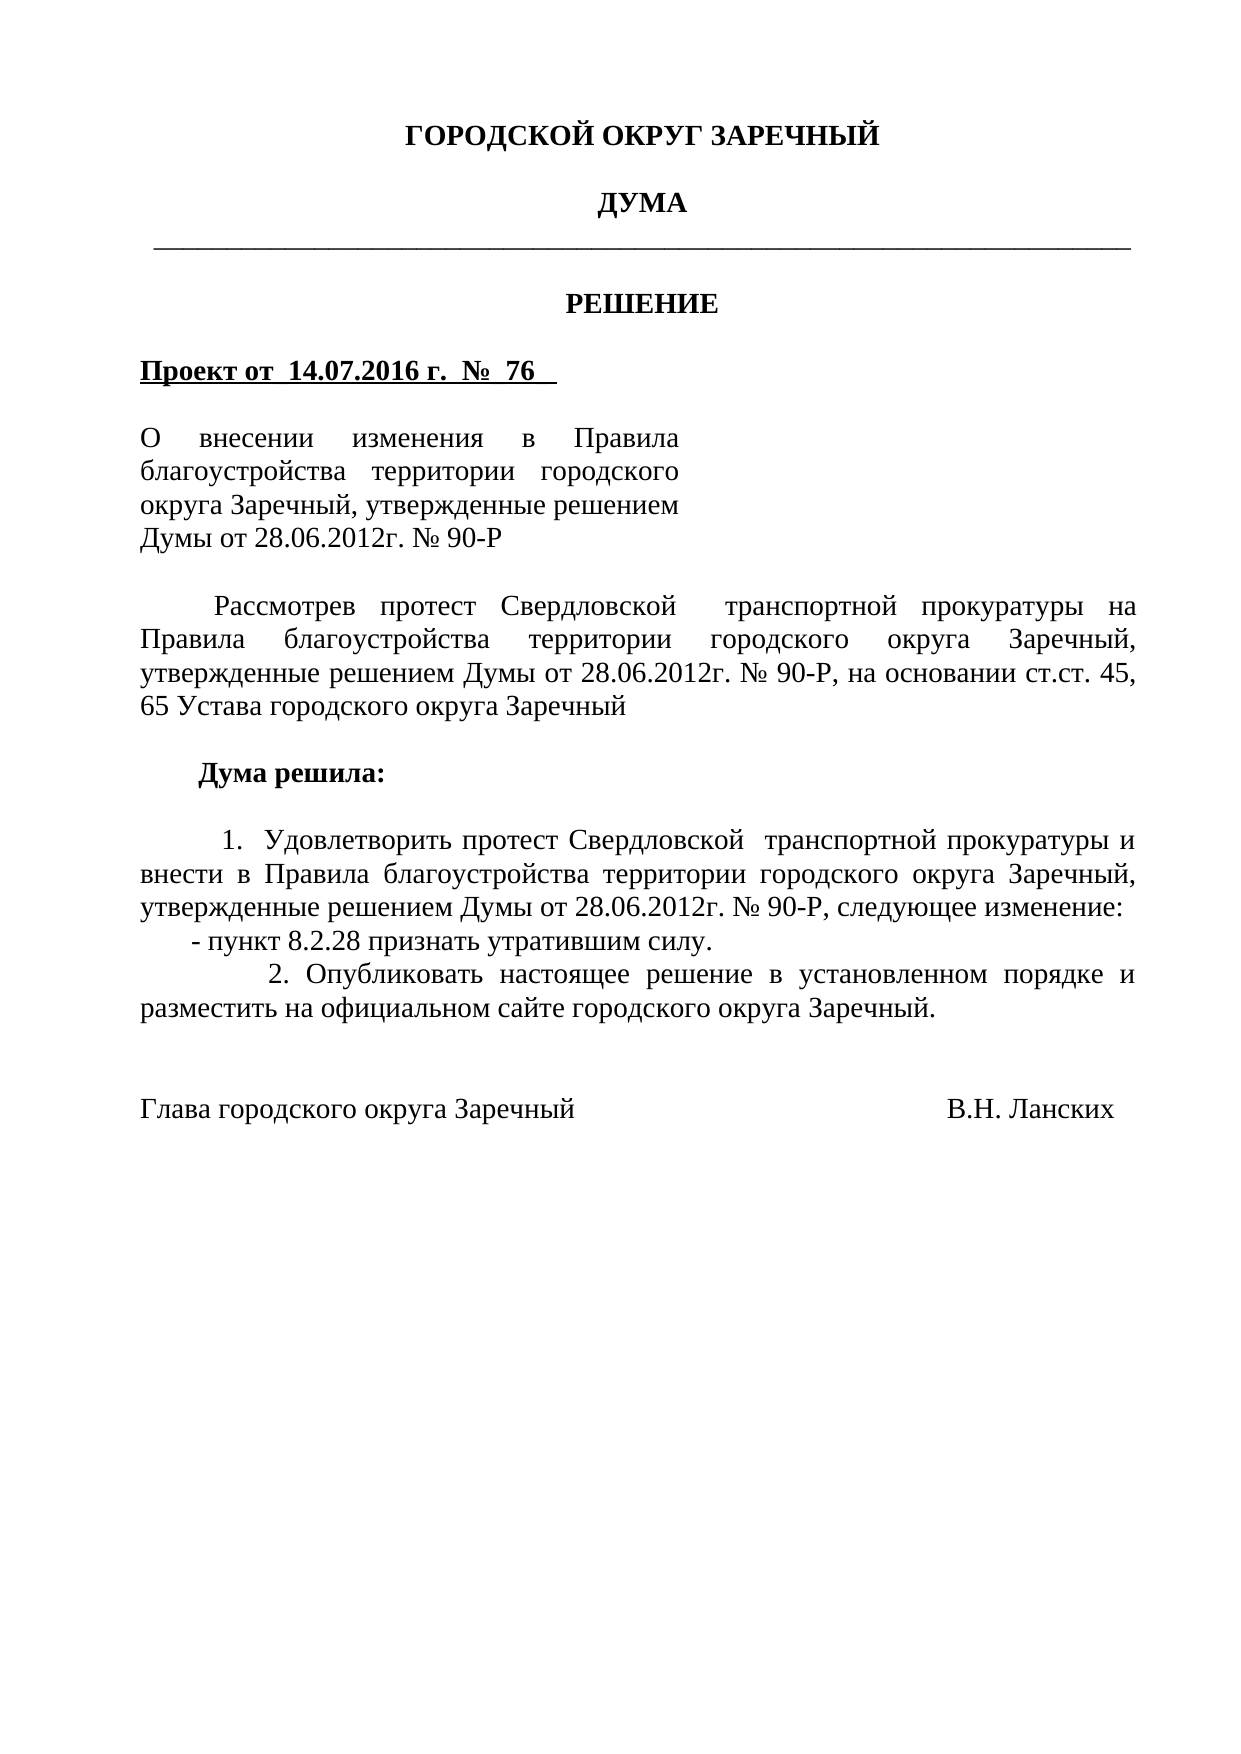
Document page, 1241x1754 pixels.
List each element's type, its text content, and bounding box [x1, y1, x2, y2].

text ДУМА [133, 185, 1152, 219]
text Дума решила: [140, 755, 1152, 789]
text О внесении изменения в Правила благоустройства территории городского округа Заречный, утвержденные решением Думы от 28.06.2012г. № 90-Р [140, 420, 679, 554]
text Глава городского округа Заречный В.Н. Ланских [140, 1091, 1137, 1124]
text ___________________________________________________________________ [133, 219, 1152, 252]
text РЕШЕНИЕ [133, 286, 1152, 319]
text 2. Опубликовать настоящее решение в установленном порядке и разместить на официальном сайте городского округа Заречный. [140, 957, 1137, 1024]
text ГОРОДСКОЙ ОКРУГ ЗАРЕЧНЫЙ [133, 118, 1152, 152]
text 1. Удовлетворить протест Свердловской транспортной прокуратуры и внести в Правила благоустройства территории городского округа Заречный, утвержденные решением Думы от 28.06.2012г. № 90-Р, следующее изменение: [140, 822, 1137, 923]
text Проект от_14.07.2016 г. №_76_ [140, 353, 1152, 386]
text - пункт 8.2.28 признать утратившим силу. [140, 923, 1137, 957]
text Рассмотрев протест Свердловской транспортной прокуратуры на Правила благоустройства территории городского округа Заречный, утвержденные решением Думы от 28.06.2012г. № 90-Р, на основании ст.ст. 45, 65 Устава городского округа Заречный [140, 588, 1137, 722]
